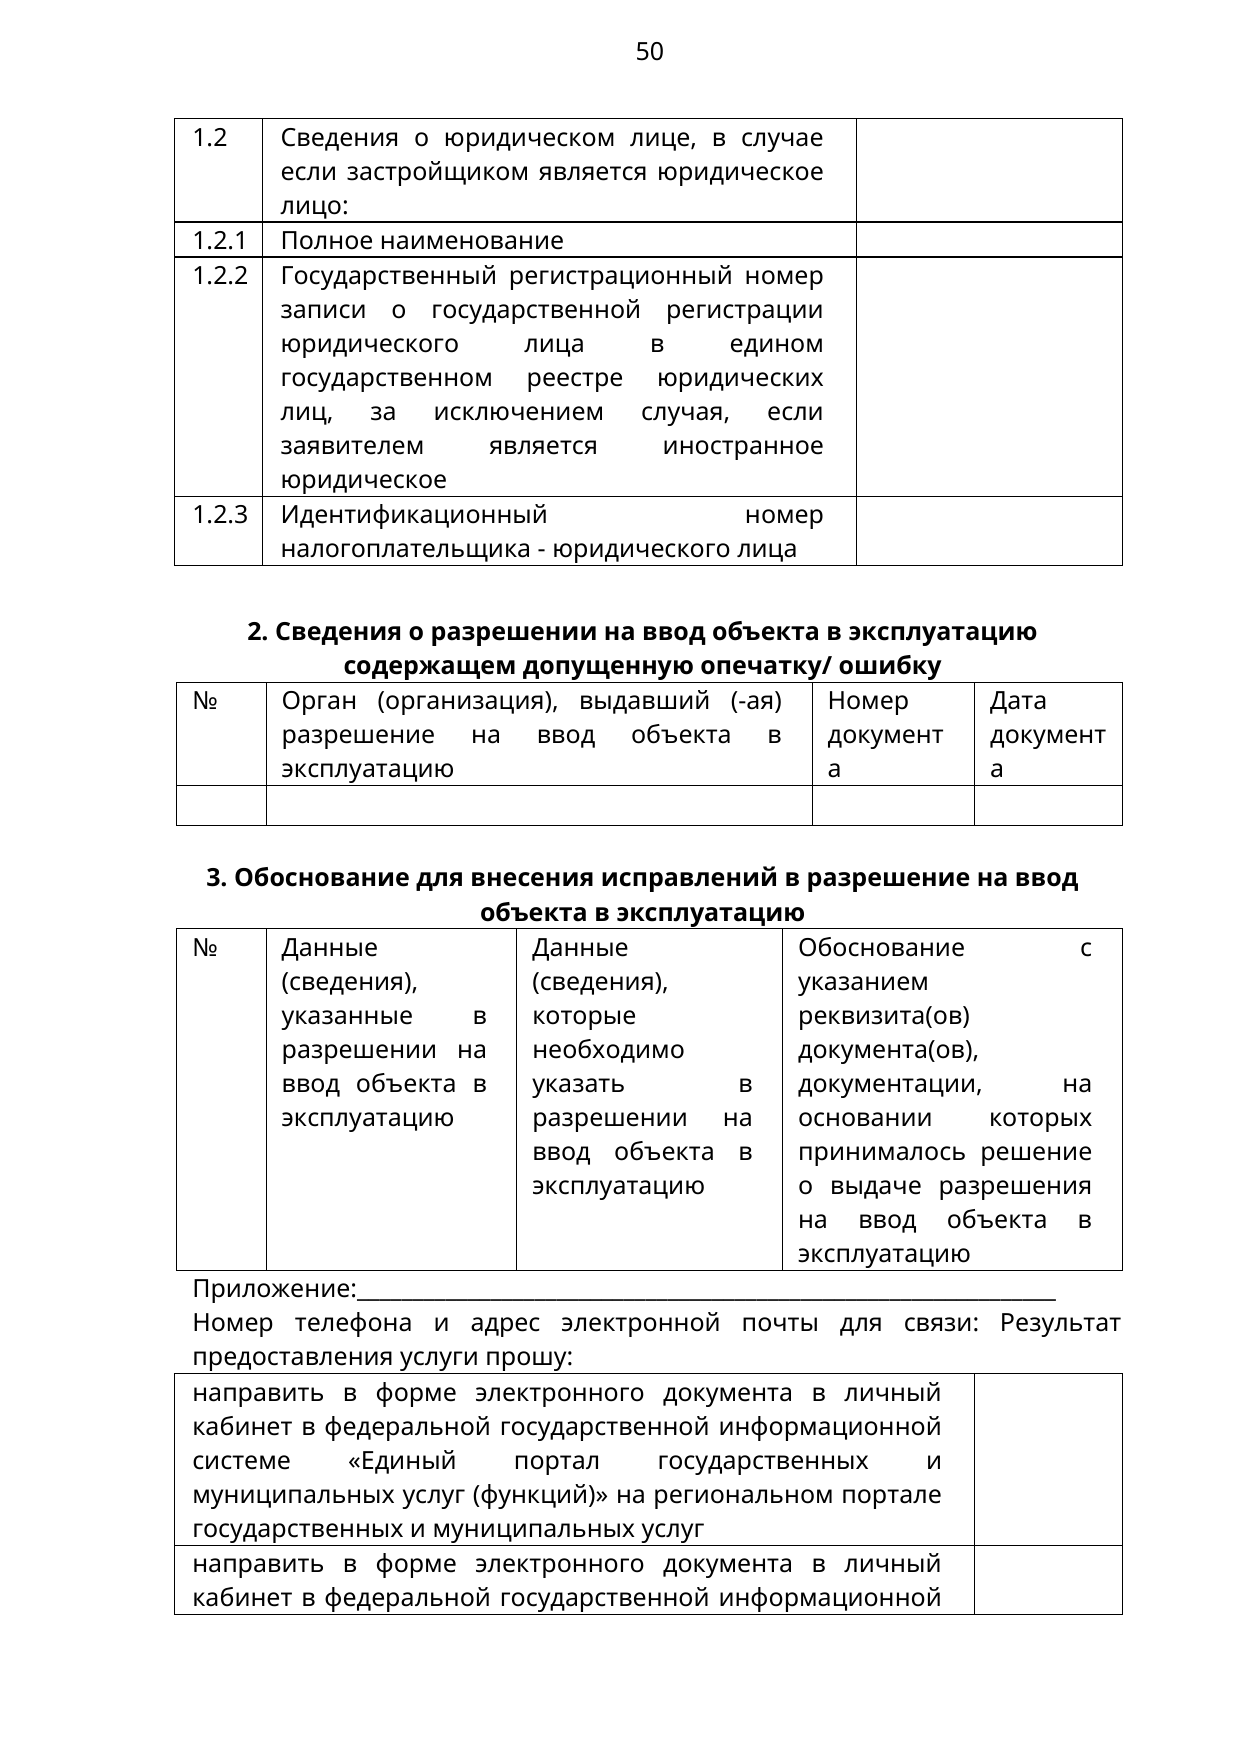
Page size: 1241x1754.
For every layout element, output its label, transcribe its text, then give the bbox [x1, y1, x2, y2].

table_cell 1.2 [175, 119, 262, 221]
table_cell [857, 258, 1122, 496]
table_cell Сведения о юридическом лице, в случае если застройщиком является юридическое лицо: [263, 119, 856, 221]
table_cell [813, 786, 974, 825]
table_cell [857, 497, 1122, 565]
table_cell 1.2.3 [175, 497, 262, 565]
table_cell Идентификационный номер налогоплательщика - юридического лица [263, 497, 856, 565]
table_cell [975, 786, 1122, 825]
table_cell 1.2.1 [175, 223, 262, 256]
table_header Орган (организация), выдавший (-ая) разрешение на ввод объекта в эксплуатацию [267, 683, 812, 785]
table_header № [177, 929, 266, 1270]
table_cell [975, 1546, 1122, 1614]
table_header Обоснование с указанием реквизита(ов) документа(ов), документации, на основании которых принималось решение о выдаче разрешения на ввод объекта в эксплуатацию [783, 929, 1122, 1270]
table_header № [177, 683, 266, 785]
text Приложение:_______________________________________________________________ [192, 1271, 1122, 1305]
table_cell [267, 786, 812, 825]
table_header Дата документа [975, 683, 1122, 785]
table_header направить в форме электронного документа в личный кабинет в федеральной государственной информационной системе «Единый портал государственных и муниципальных услуг (функций)» на региональном портале государственных и муниципальных услуг [175, 1374, 974, 1544]
table_cell [177, 786, 266, 825]
table_cell [857, 223, 1122, 256]
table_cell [175, 1546, 974, 1614]
table_cell Государственный регистрационный номер записи о государственной регистрации юридического лица в едином государственном реестре юридических лиц, за исключением случая, если заявителем является иностранное юридическое [263, 258, 856, 496]
table_cell 1.2.2 [175, 258, 262, 496]
text 3. Обоснование для внесения исправлений в разрешение на ввод объекта в эксплуатацию [192, 860, 1093, 928]
table_header Данные (сведения), которые необходимо указать в разрешении на ввод объекта в эксплуатацию [517, 929, 782, 1270]
text Номер телефона и адрес электронной почты для связи: Результат предоставления услуги прошу: [192, 1305, 1122, 1373]
table_header [975, 1374, 1122, 1544]
table_header Номер документа [813, 683, 974, 785]
table_cell [857, 119, 1122, 221]
table_header Данные (сведения), указанные в разрешении на ввод объекта в эксплуатацию [267, 929, 516, 1270]
table_cell Полное наименование [263, 223, 856, 256]
text 2. Сведения о разрешении на ввод объекта в эксплуатацию содержащем допущенную опечатку/ ошибку [192, 614, 1093, 682]
